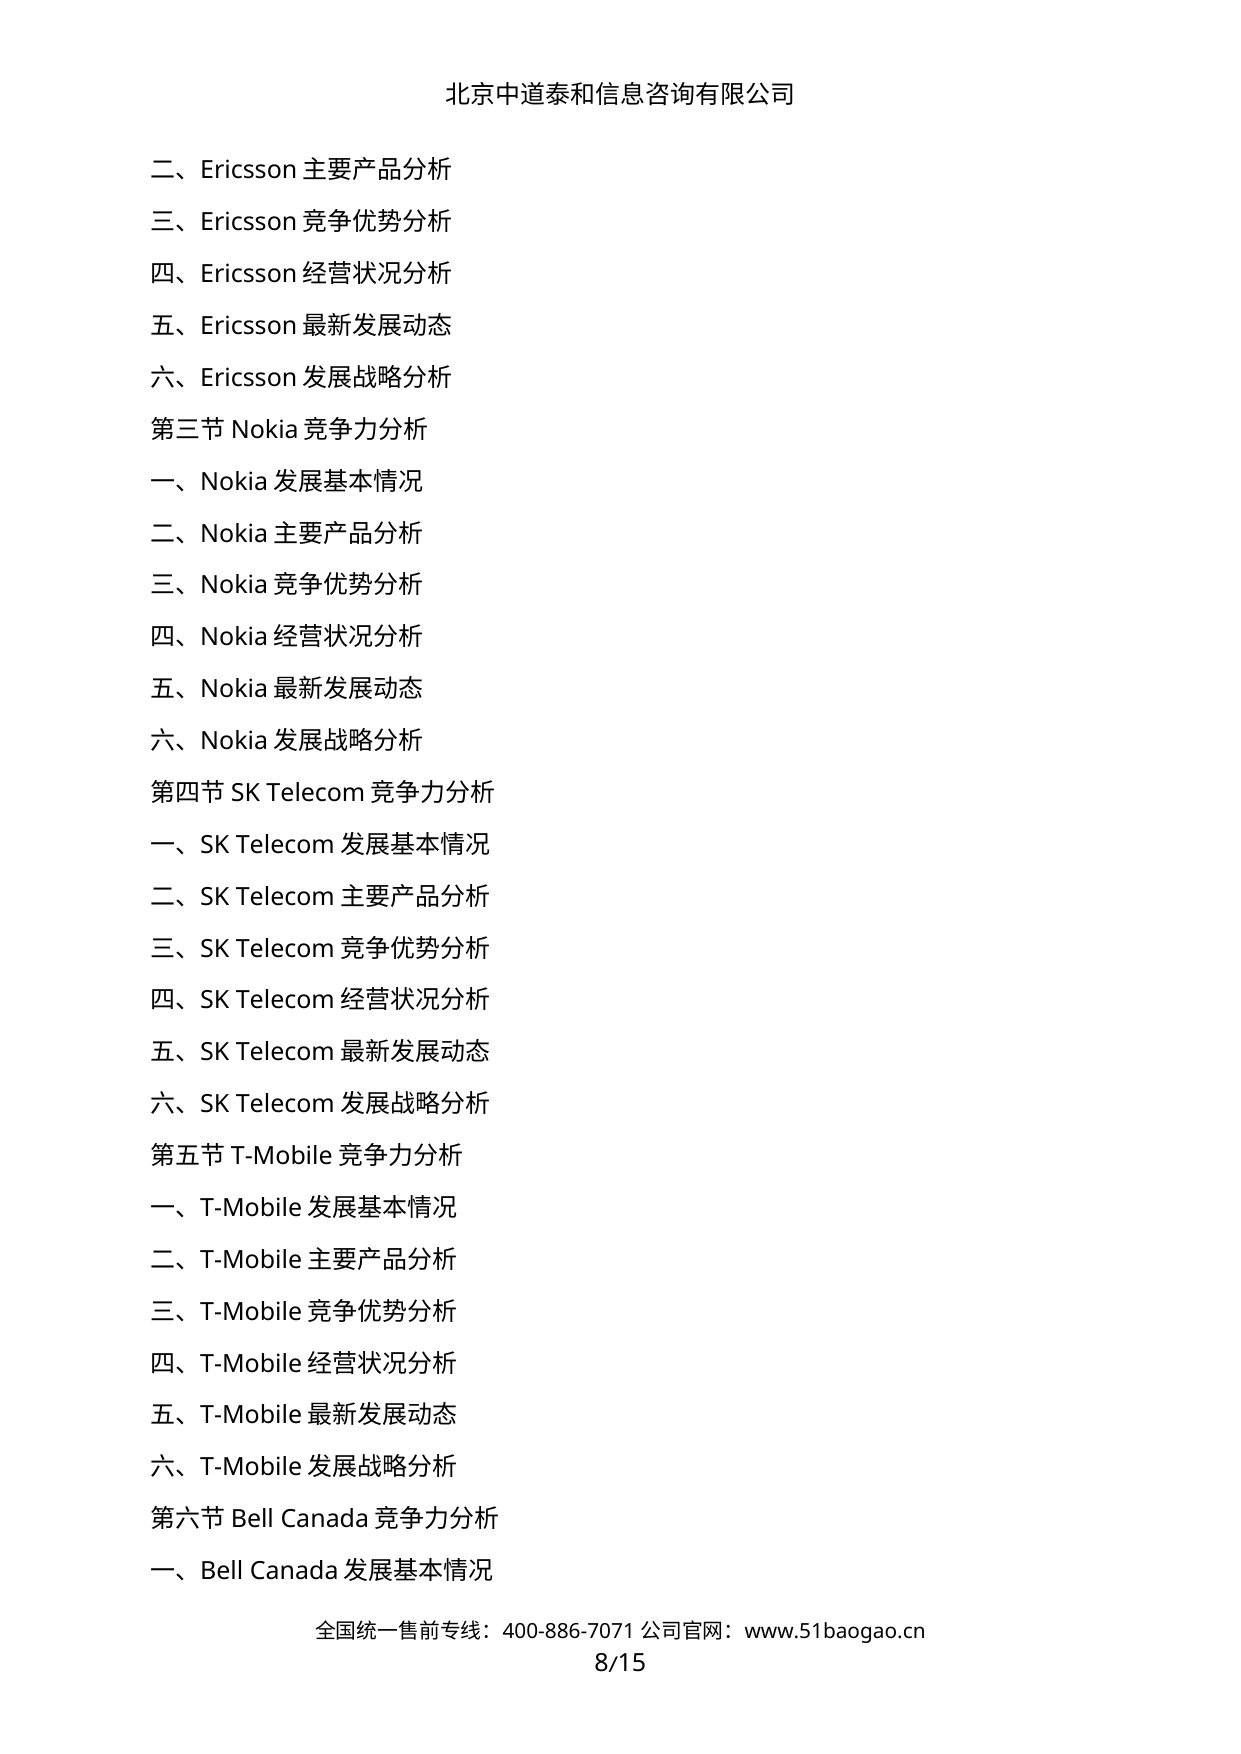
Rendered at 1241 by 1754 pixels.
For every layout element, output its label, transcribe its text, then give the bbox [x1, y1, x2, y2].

text 二、SK Telecom主要产品分析 [150, 876, 1090, 912]
text 六、T-Mobile发展战略分析 [150, 1447, 1090, 1483]
text 一、T-Mobile发展基本情况 [150, 1187, 1090, 1224]
text 一、SK Telecom发展基本情况 [150, 824, 1090, 861]
text 第三节 Nokia竞争力分析 [150, 409, 1090, 446]
text 一、Nokia发展基本情况 [150, 461, 1090, 497]
text 四、SK Telecom经营状况分析 [150, 980, 1090, 1016]
text 六、SK Telecom发展战略分析 [150, 1084, 1090, 1120]
text 一、Bell Canada发展基本情况 [150, 1551, 1090, 1587]
text 三、T-Mobile竞争优势分析 [150, 1291, 1090, 1327]
text 五、SK Telecom最新发展动态 [150, 1032, 1090, 1068]
text 五、Ericsson最新发展动态 [150, 306, 1090, 342]
text 二、Nokia主要产品分析 [150, 513, 1090, 549]
text 三、Ericsson竞争优势分析 [150, 202, 1090, 238]
text 第六节 Bell Canada竞争力分析 [150, 1499, 1090, 1535]
text 三、Nokia竞争优势分析 [150, 565, 1090, 601]
text 三、SK Telecom竞争优势分析 [150, 928, 1090, 964]
text 四、Nokia经营状况分析 [150, 617, 1090, 653]
text 第四节 SK Telecom竞争力分析 [150, 772, 1090, 809]
text 六、Nokia发展战略分析 [150, 721, 1090, 757]
text 五、Nokia最新发展动态 [150, 669, 1090, 705]
text 第五节 T-Mobile竞争力分析 [150, 1136, 1090, 1172]
text 五、T-Mobile最新发展动态 [150, 1395, 1090, 1431]
text 二、T-Mobile主要产品分析 [150, 1239, 1090, 1276]
text 二、Ericsson主要产品分析 [150, 150, 1090, 186]
text 六、Ericsson发展战略分析 [150, 357, 1090, 394]
text 四、T-Mobile经营状况分析 [150, 1343, 1090, 1379]
text 四、Ericsson经营状况分析 [150, 254, 1090, 290]
